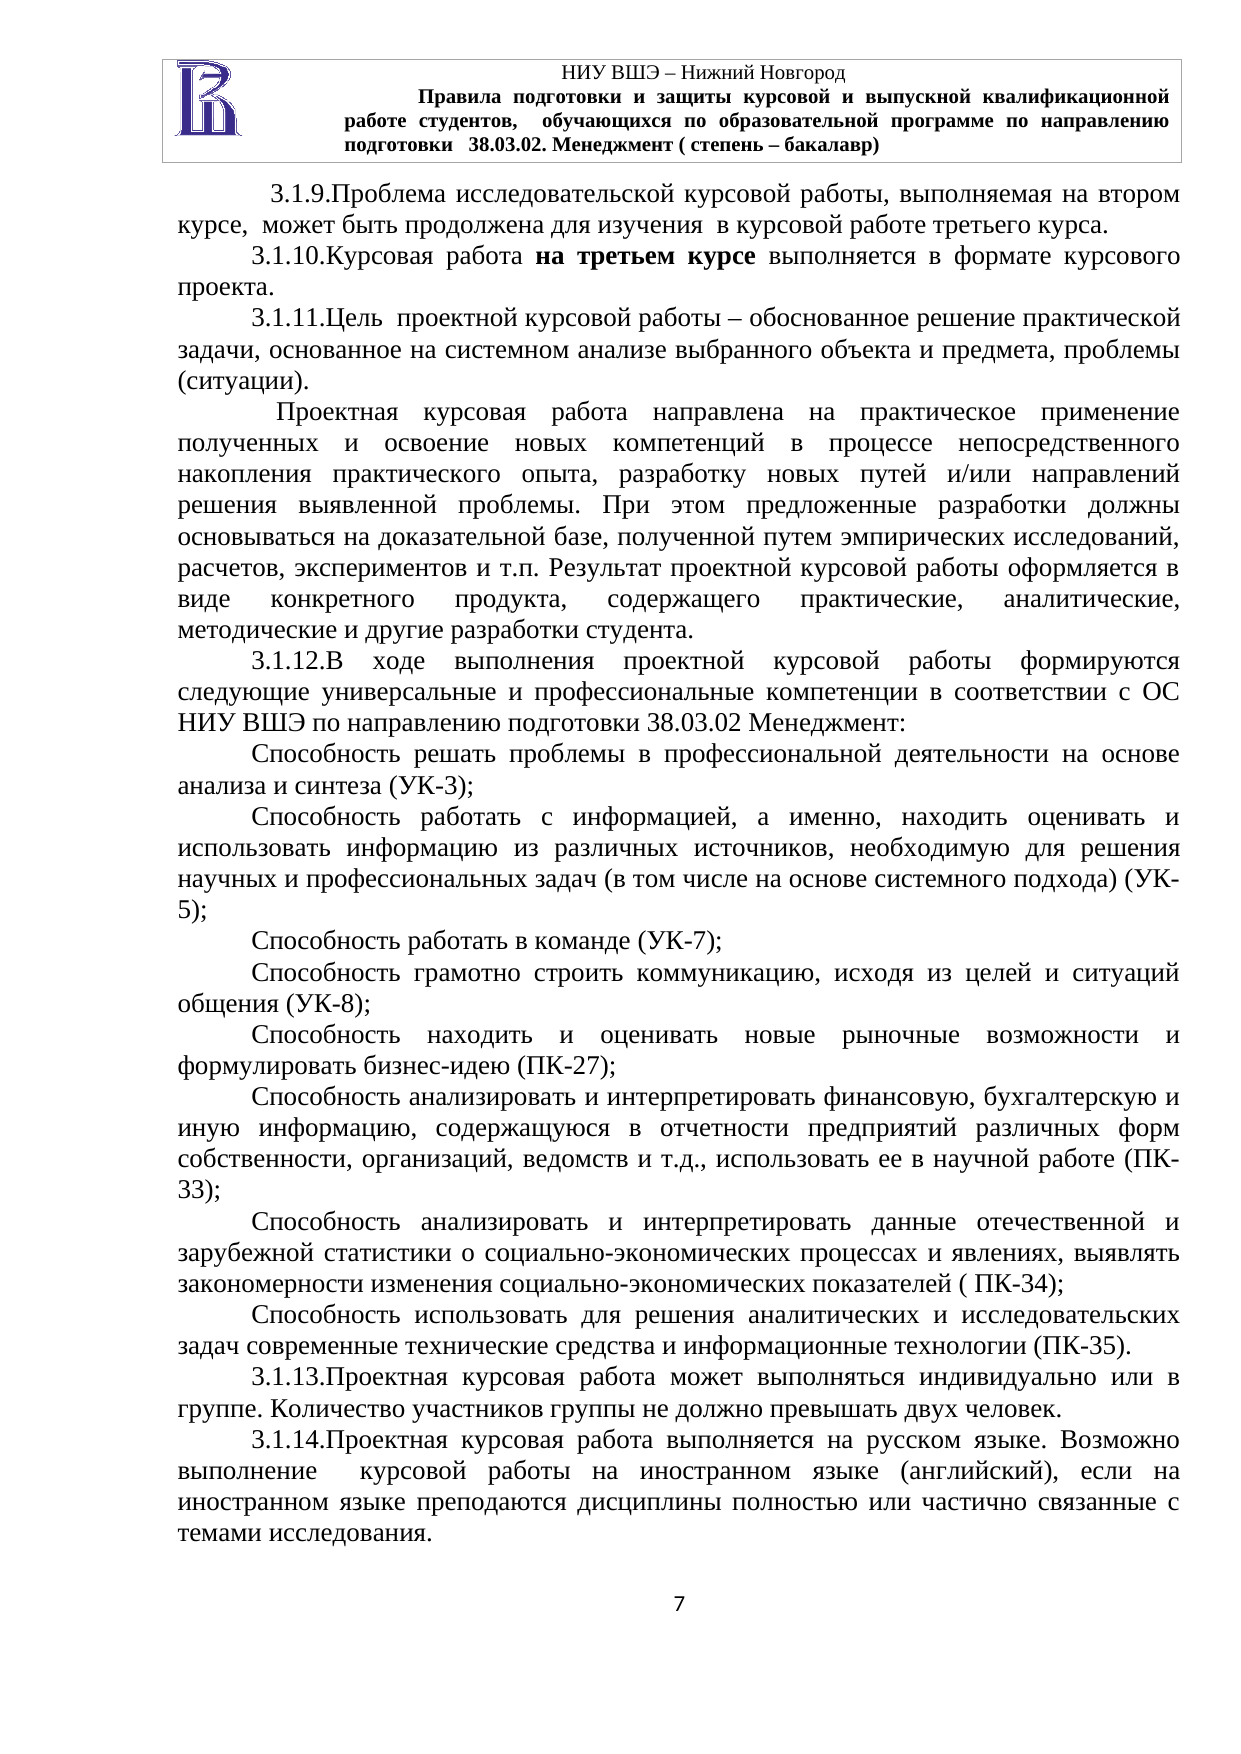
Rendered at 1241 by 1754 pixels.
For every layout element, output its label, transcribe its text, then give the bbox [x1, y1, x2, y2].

text Способность анализировать и интерпретировать данные отечественной и зарубежной статистики о социально-экономических процессах и явлениях, выявлять закономерности изменения социально-экономических показателей ( ПК-34); [177, 1205, 1181, 1298]
text 3.1.13.Проектная курсовая работа может выполняться индивидуально или в группе. Количество участников группы не должно превышать двух человек. [177, 1361, 1181, 1423]
text Способность находить и оценивать новые рыночные возможности и формулировать бизнес-идею (ПК-27); [177, 1018, 1181, 1080]
text Способность анализировать и интерпретировать финансовую, бухгалтерскую и иную информацию, содержащуюся в отчетности предприятий различных форм собственности, организаций, ведомств и т.д., использовать ее в научной работе (ПК-33); [177, 1080, 1181, 1205]
text 3.1.12.В ходе выполнения проектной курсовой работы формируются следующие универсальные и профессиональные компетенции в соответствии с ОС НИУ ВШЭ по направлению подготовки 38.03.02 Менеджмент: [177, 644, 1181, 738]
text Способность решать проблемы в профессиональной деятельности на основе анализа и синтеза (УК-3); [177, 738, 1181, 800]
text 3.1.10.Курсовая работа на третьем курсе выполняется в формате курсового проекта. [177, 239, 1181, 302]
text Способность работать в команде (УК-7); [177, 924, 1181, 956]
list 3.1.14.Проектная курсовая работа выполняется на русском языке. Возможно выполнение курсовой работы на иностранном языке (английский), если на иностранном языке преподаются дисциплины полностью или частично связанные с темами исследования. [177, 1423, 1181, 1547]
text Способность использовать для решения аналитических и исследовательских задач современные технические средства и информационные технологии (ПК-35). [177, 1298, 1181, 1361]
picture [173, 60, 243, 136]
text Проектная курсовая работа направлена на практическое применение полученных и освоение новых компетенций в процессе непосредственного накопления практического опыта, разработку новых путей и/или направлений решения выявленной проблемы. При этом предложенные разработки должны основываться на доказательной базе, полученной путем эмпирических исследований, расчетов, экспериментов и т.п. Результат проектной курсовой работы оформляется в виде конкретного продукта, содержащего практические, аналитические, методические и другие разработки студента. [177, 395, 1181, 644]
text Способность грамотно строить коммуникацию, исходя из целей и ситуаций общения (УК-8); [177, 956, 1181, 1018]
list 3.1.9.Проблема исследовательской курсовой работы, выполняемая на втором курсе, может быть продолжена для изучения в курсовой работе третьего курса. [177, 177, 1181, 239]
text Способность работать с информацией, а именно, находить оценивать и использовать информацию из различных источников, необходимую для решения научных и профессиональных задач (в том числе на основе системного подхода) (УК-5); [177, 800, 1181, 924]
text 3.1.11.Цель проектной курсовой работы – обоснованное решение практической задачи, основанное на системном анализе выбранного объекта и предмета, проблемы (ситуации). [177, 302, 1181, 395]
